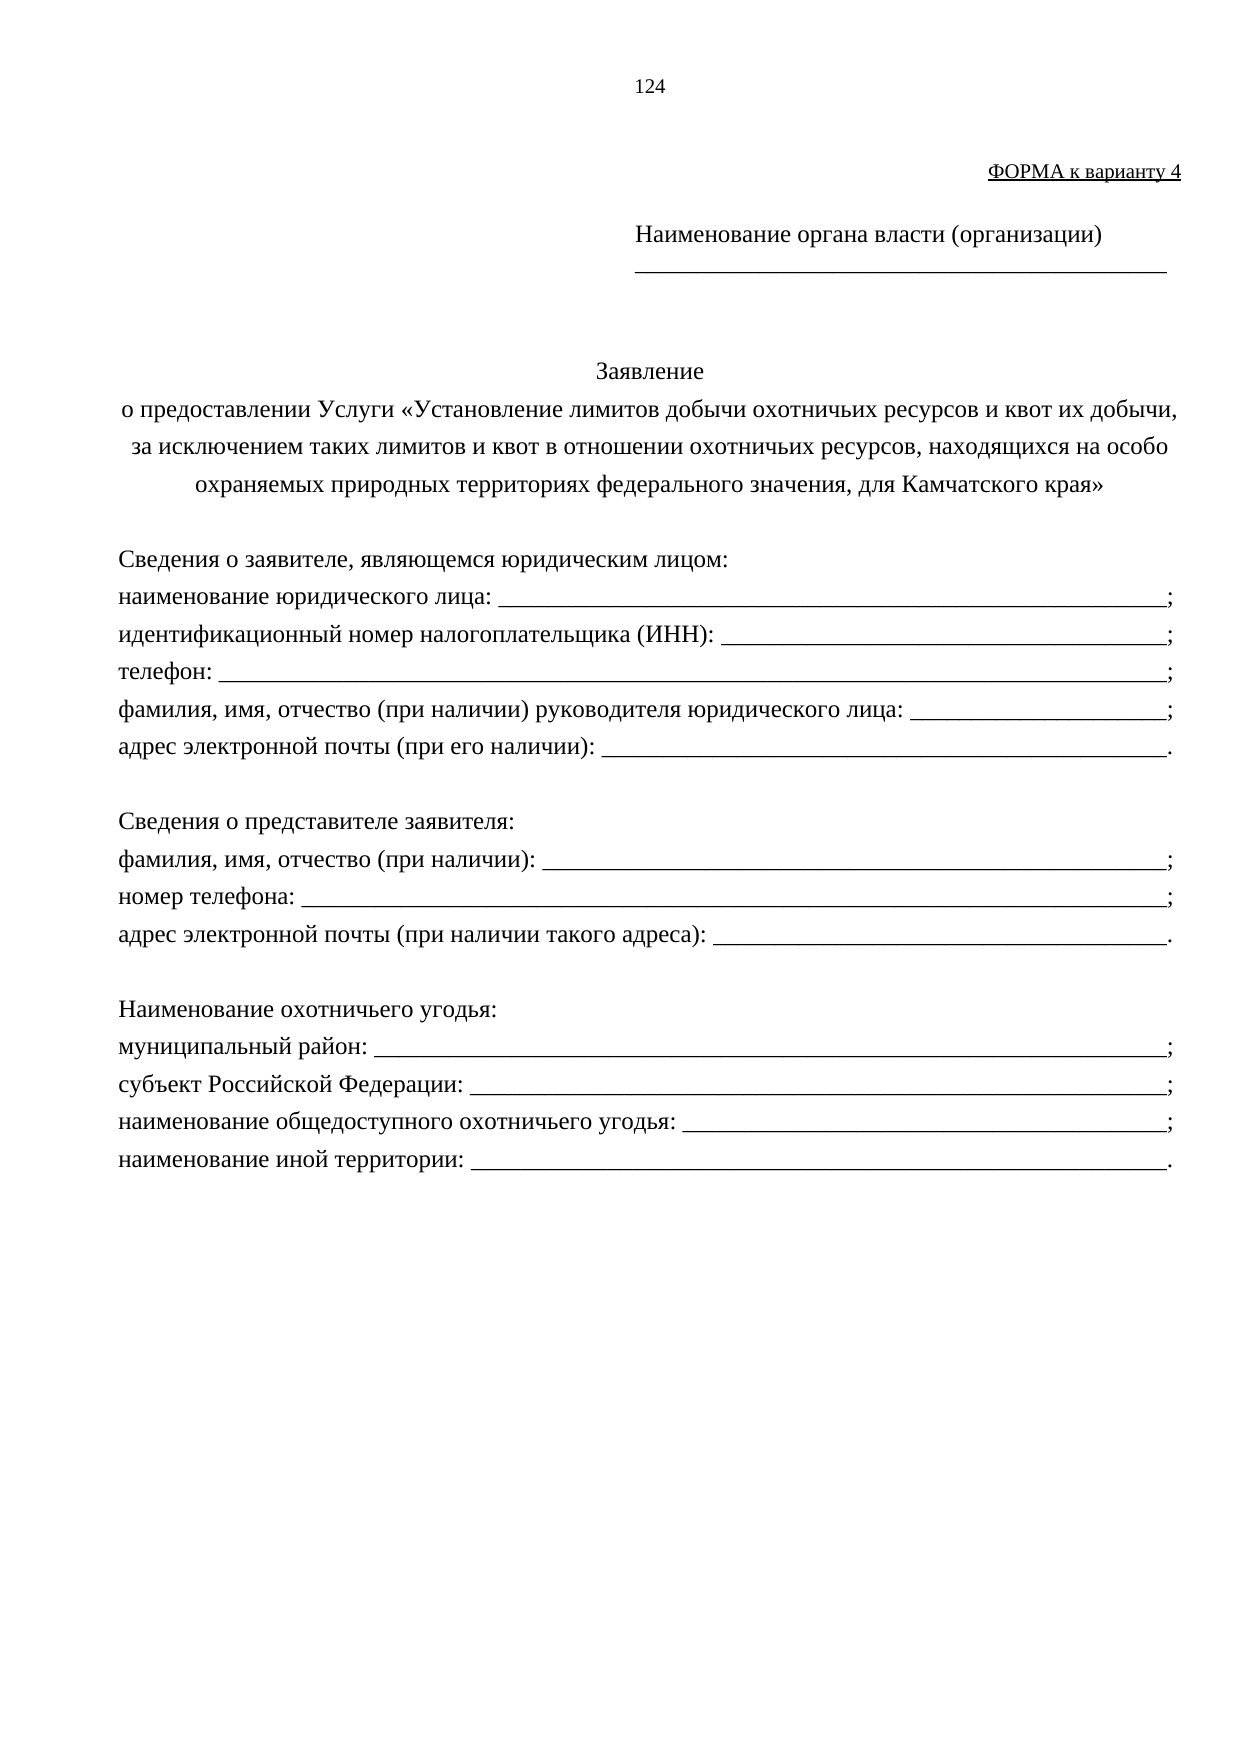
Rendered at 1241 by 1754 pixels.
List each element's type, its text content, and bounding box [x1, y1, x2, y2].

text фамилия, имя, отчество (при наличии): ; [118, 837, 1181, 874]
text Сведения о представителе заявителя: [118, 799, 1181, 837]
text ФОРМА к варианту 4 [193, 158, 1181, 183]
text Заявление [118, 349, 1181, 387]
text телефон: ; [118, 649, 1181, 687]
text адрес электронной почты (при его наличии): . [118, 724, 1181, 762]
text Сведения о заявителе, являющемся юридическим лицом: [118, 537, 1181, 574]
text Наименование охотничьего угодья: [118, 987, 1181, 1024]
text муниципальный район: ; [118, 1024, 1181, 1062]
text номер телефона: ; [118, 874, 1181, 912]
text наименование иной территории: . [118, 1137, 1181, 1174]
text наименование юридического лица: ; [118, 574, 1181, 612]
text субъект Российской Федерации: ; [118, 1062, 1181, 1099]
text Наименование органа власти (организации) [635, 213, 1181, 250]
text фамилия, имя, отчество (при наличии) руководителя юридического лица: ; [118, 687, 1181, 724]
text адрес электронной почты (при наличии такого адреса): . [118, 912, 1181, 949]
text наименование общедоступного охотничьего угодья: ; [118, 1099, 1181, 1137]
text идентификационный номер налогоплательщика (ИНН): ; [118, 612, 1181, 649]
text о предоставлении Услуги «Установление лимитов добычи охотничьих ресурсов и квот их добычи, за исключением таких лимитов и квот в отношении охотничьих ресурсов, находящихся на особо охраняемых природных территориях федерального значения, для Камчатского края» [118, 387, 1181, 499]
